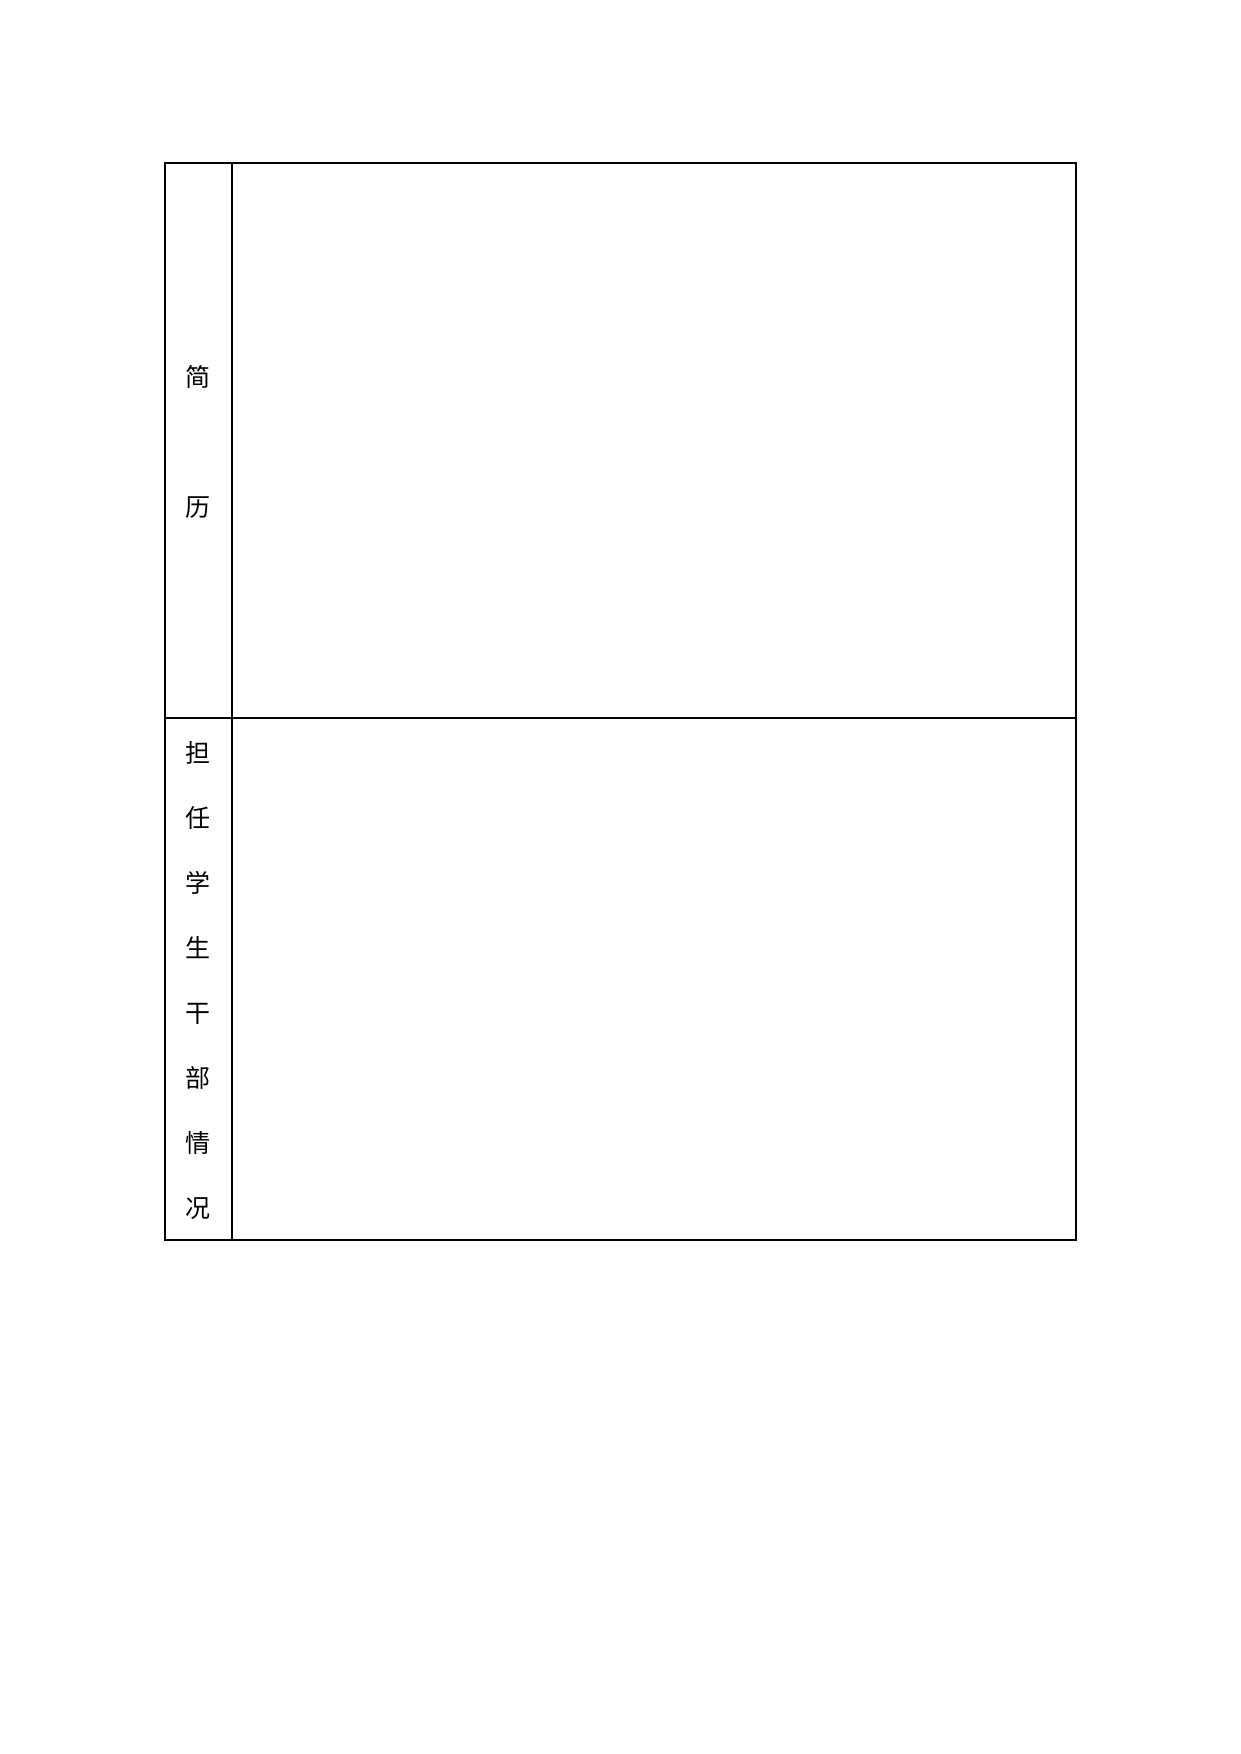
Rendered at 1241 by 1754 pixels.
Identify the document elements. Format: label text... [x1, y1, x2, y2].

table_cell 简 历 [166, 164, 231, 717]
table_cell [233, 164, 1075, 717]
table_cell [233, 719, 1075, 1239]
table_cell 担 任 学 生 干 部 情 况 [166, 719, 231, 1239]
